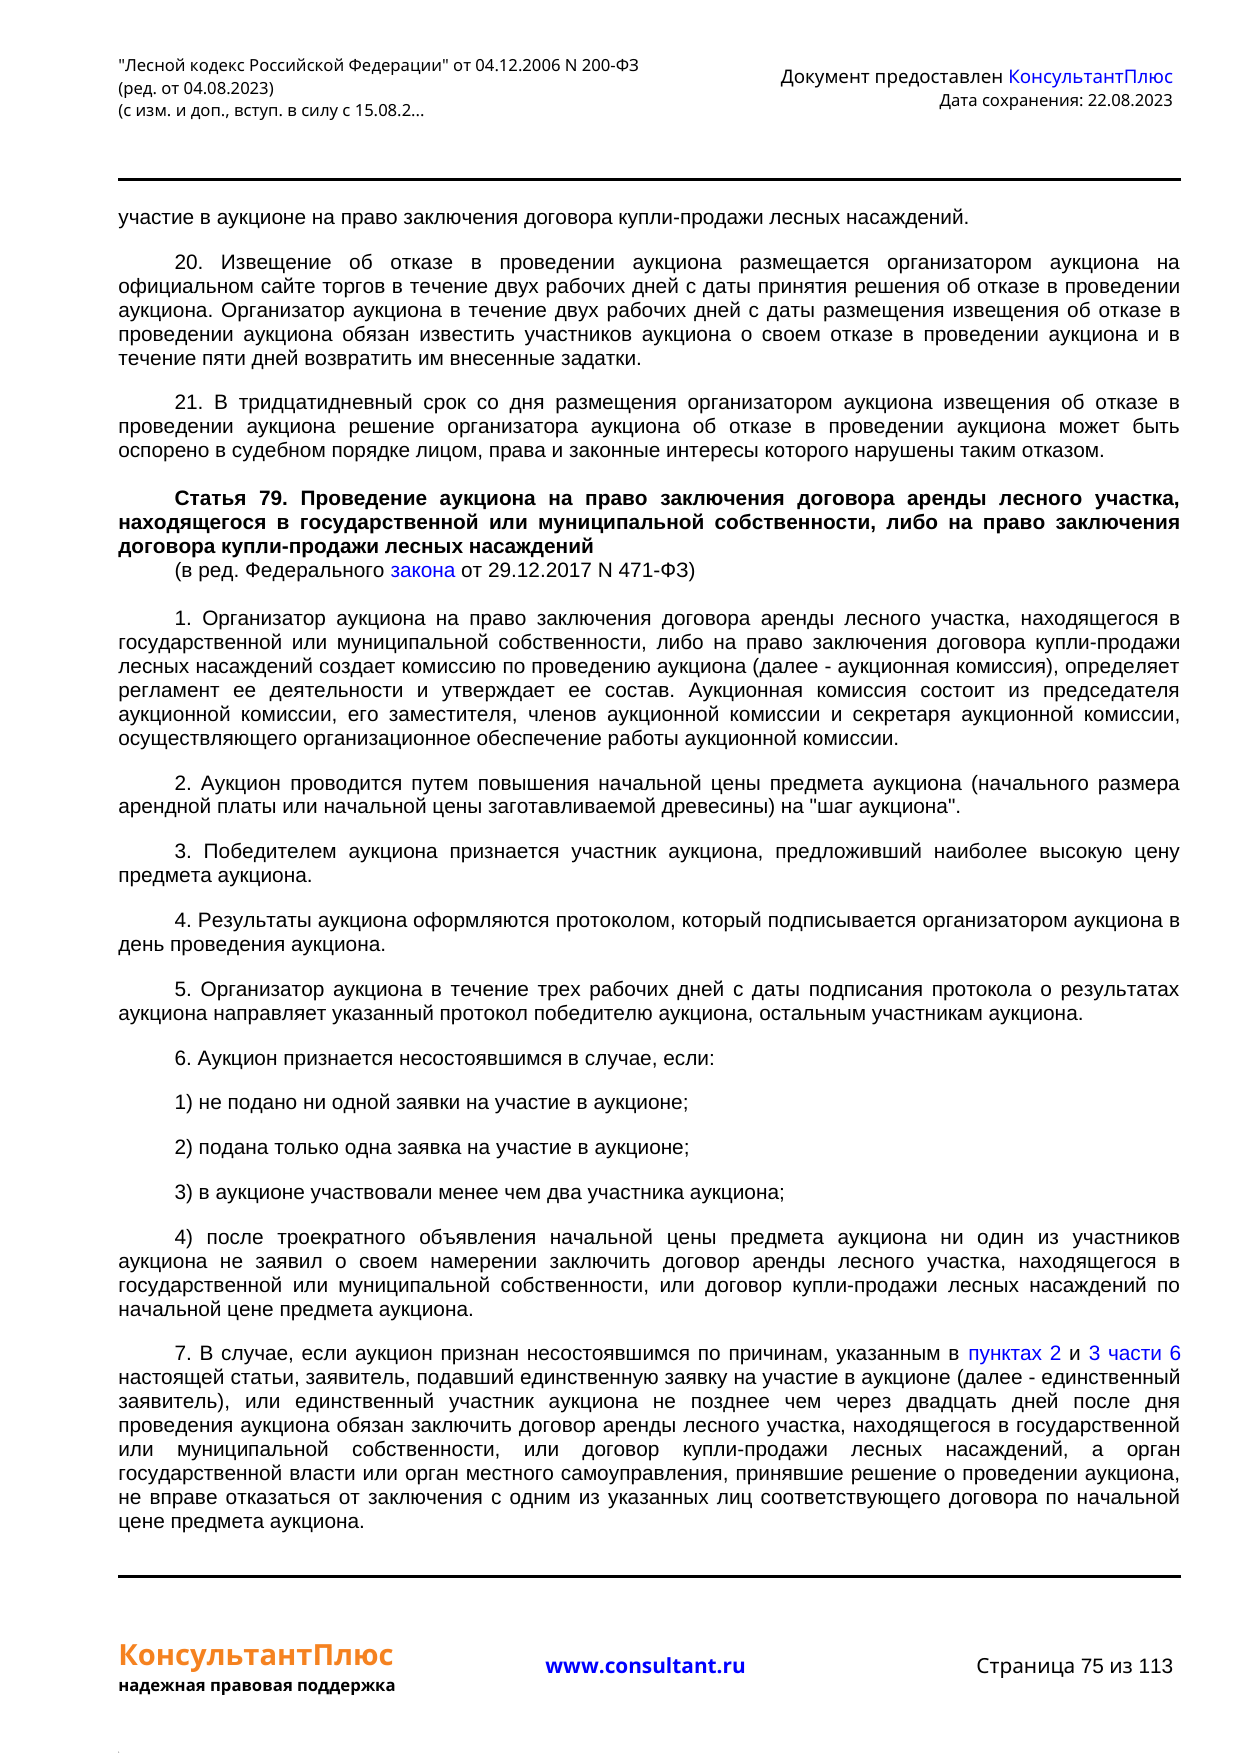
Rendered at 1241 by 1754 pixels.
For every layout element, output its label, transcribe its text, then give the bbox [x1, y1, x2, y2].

text 20. Извещение об отказе в проведении аукциона размещается организатором аукциона на официальном сайте торгов в течение двух рабочих дней с даты принятия решения об отказе в проведении аукциона. Организатор аукциона в течение двух рабочих дней с даты размещения извещения об отказе в проведении аукциона обязан известить участников аукциона о своем отказе в проведении аукциона и в течение пяти дней возвратить им внесенные задатки. [118, 249, 1181, 369]
text 4) после троекратного объявления начальной цены предмета аукциона ни один из участников аукциона не заявил о своем намерении заключить договор аренды лесного участка, находящегося в государственной или муниципальной собственности, или договор купли-продажи лесных насаждений по начальной цене предмета аукциона. [118, 1224, 1181, 1320]
text 1. Организатор аукциона на право заключения договора аренды лесного участка, находящегося в государственной или муниципальной собственности, либо на право заключения договора купли-продажи лесных насаждений создает комиссию по проведению аукциона (далее - аукционная комиссия), определяет регламент ее деятельности и утверждает ее состав. Аукционная комиссия состоит из председателя аукционной комиссии, его заместителя, членов аукционной комиссии и секретаря аукционной комиссии, осуществляющего организационное обеспечение работы аукционной комиссии. [118, 606, 1181, 749]
text 5. Организатор аукциона в течение трех рабочих дней с даты подписания протокола о результатах аукциона направляет указанный протокол победителю аукциона, остальным участникам аукциона. [118, 977, 1181, 1024]
text 2. Аукцион проводится путем повышения начальной цены предмета аукциона (начального размера арендной платы или начальной цены заготавливаемой древесины) на "шаг аукциона". [118, 770, 1181, 818]
text 21. В тридцатидневный срок со дня размещения организатором аукциона извещения об отказе в проведении аукциона решение организатора аукциона об отказе в проведении аукциона может быть оспорено в судебном порядке лицом, права и законные интересы которого нарушены таким отказом. [118, 390, 1181, 462]
text 6. Аукцион признается несостоявшимся в случае, если: [118, 1045, 1181, 1069]
text 3. Победителем аукциона признается участник аукциона, предложивший наиболее высокую цену предмета аукциона. [118, 839, 1181, 887]
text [118, 205, 1181, 229]
text (в ред. Федерального закона от 29.12.2017 N 471-ФЗ) [118, 558, 1181, 582]
title Статья 79. Проведение аукциона на право заключения договора аренды лесного участка, находящегося в государственной или муниципальной собственности, либо на право заключения договора купли-продажи лесных насаждений [118, 486, 1181, 558]
text 3) в аукционе участвовали менее чем два участника аукциона; [118, 1180, 1181, 1204]
text 1) не подано ни одной заявки на участие в аукционе; [118, 1090, 1181, 1114]
text 2) подана только одна заявка на участие в аукционе; [118, 1135, 1181, 1159]
text 7. В случае, если аукцион признан несостоявшимся по причинам, указанным в пунктах 2 и 3 части 6 настоящей статьи, заявитель, подавший единственную заявку на участие в аукционе (далее - единственный заявитель), или единственный участник аукциона не позднее чем через двадцать дней после дня проведения аукциона обязан заключить договор аренды лесного участка, находящегося в государственной или муниципальной собственности, или договор купли-продажи лесных насаждений, а орган государственной власти или орган местного самоуправления, принявшие решение о проведении аукциона, не вправе отказаться от заключения с одним из указанных лиц соответствующего договора по начальной цене предмета аукциона. [118, 1341, 1181, 1533]
text 4. Результаты аукциона оформляются протоколом, который подписывается организатором аукциона в день проведения аукциона. [118, 908, 1181, 956]
